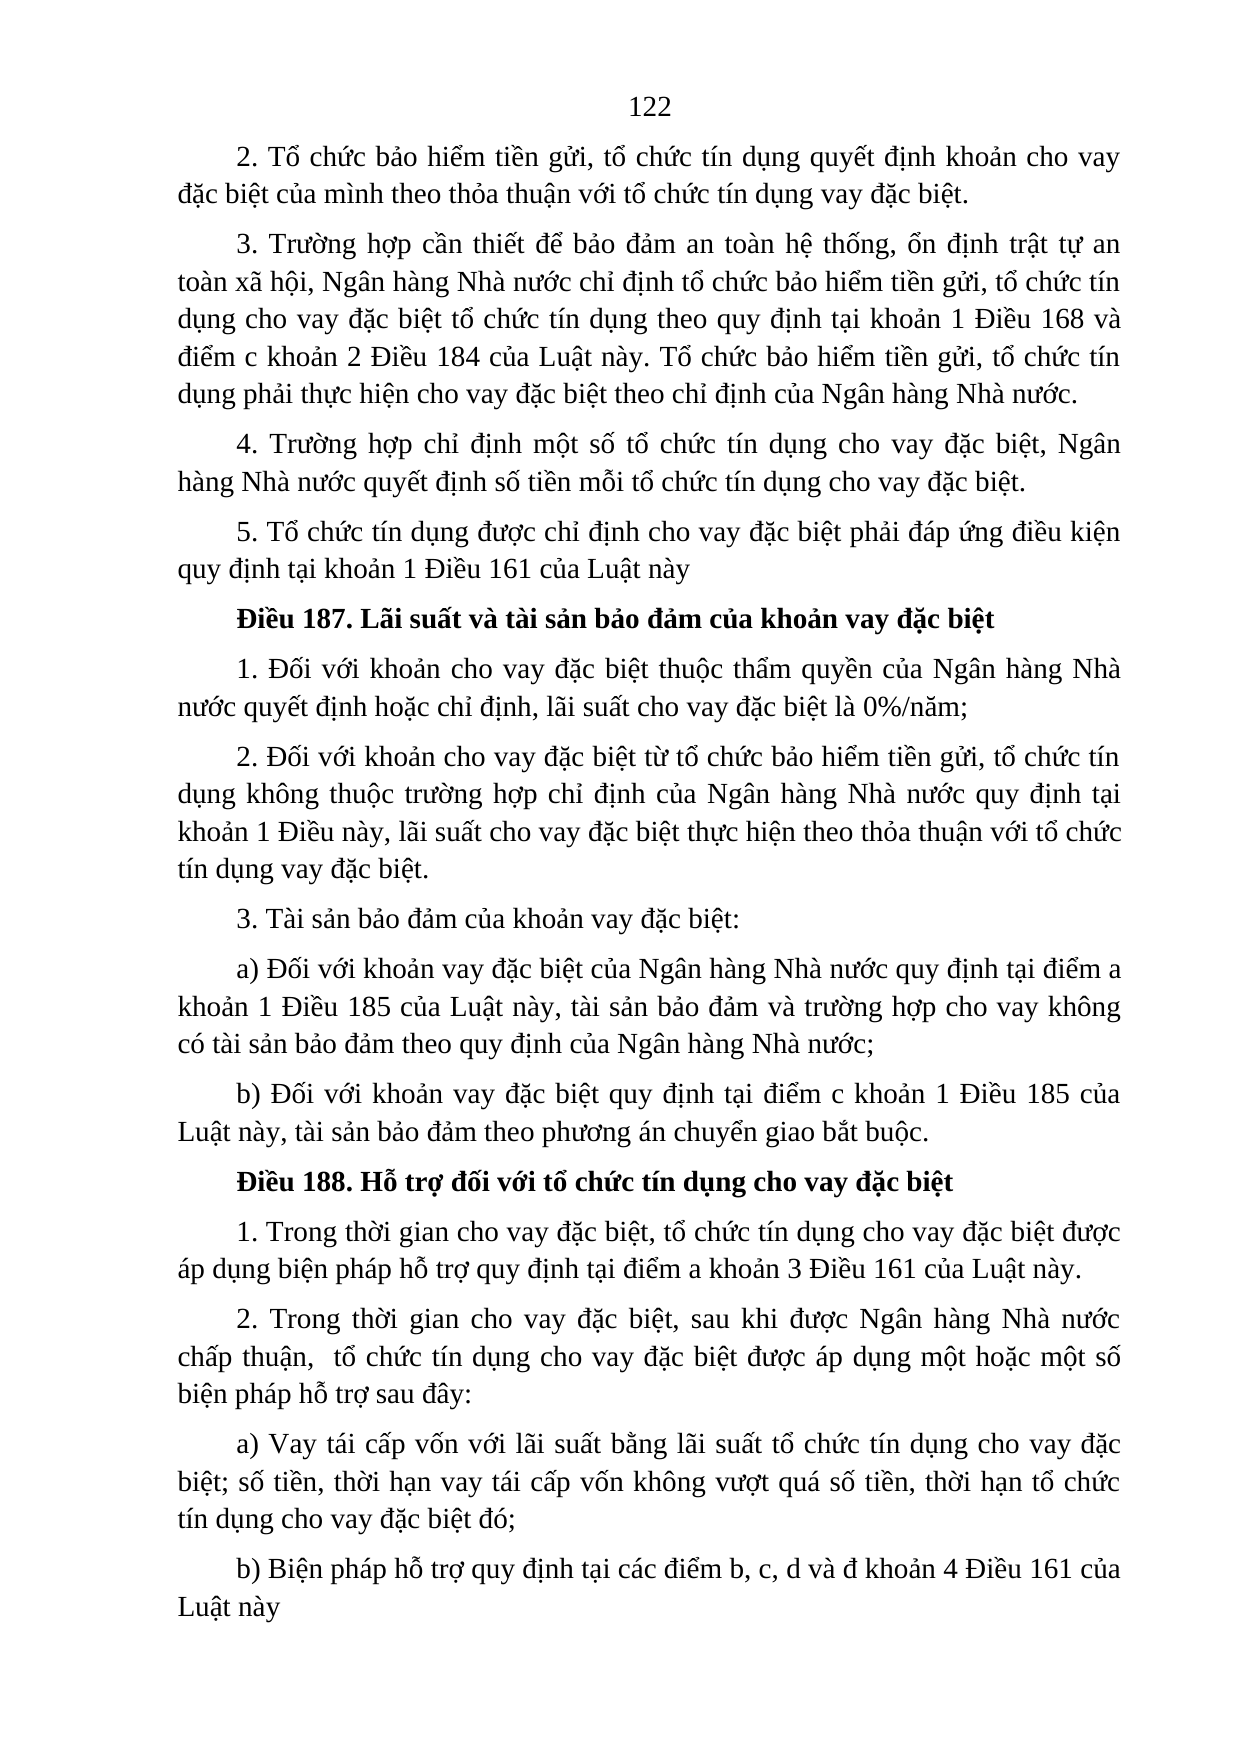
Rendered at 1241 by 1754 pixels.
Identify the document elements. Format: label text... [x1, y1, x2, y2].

text a) Vay tái cấp vốn với lãi suất bằng lãi suất tổ chức tín dụng cho vay đặc biệt; số tiền, thời hạn vay tái cấp vốn không vượt quá số tiền, thời hạn tổ chức tín dụng cho vay đặc biệt đó; [177, 1424, 1122, 1536]
text 3. Tài sản bảo đảm của khoản vay đặc biệt: [177, 899, 1122, 936]
text 5. Tổ chức tín dụng được chỉ định cho vay đặc biệt phải đáp ứng điều kiện quy định tại khoản 1 Điều 161 của Luật này [177, 511, 1122, 586]
text 4. Trường hợp chỉ định một số tổ chức tín dụng cho vay đặc biệt, Ngân hàng Nhà nước quyết định số tiền mỗi tổ chức tín dụng cho vay đặc biệt. [177, 424, 1122, 499]
text 1. Đối với khoản cho vay đặc biệt thuộc thẩm quyền của Ngân hàng Nhà nước quyết định hoặc chỉ định, lãi suất cho vay đặc biệt là 0%/năm; [177, 649, 1122, 724]
text b) Đối với khoản vay đặc biệt quy định tại điểm c khoản 1 Điều 185 của Luật này, tài sản bảo đảm theo phương án chuyển giao bắt buộc. [177, 1074, 1122, 1149]
text Điều 187. Lãi suất và tài sản bảo đảm của khoản vay đặc biệt [177, 599, 1122, 636]
text Điều 188. Hỗ trợ đối với tổ chức tín dụng cho vay đặc biệt [177, 1161, 1122, 1199]
text 1. Trong thời gian cho vay đặc biệt, tổ chức tín dụng cho vay đặc biệt được áp dụng biện pháp hỗ trợ quy định tại điểm a khoản 3 Điều 161 của Luật này. [177, 1211, 1122, 1286]
text b) Biện pháp hỗ trợ quy định tại các điểm b, c, d và đ khoản 4 Điều 161 của Luật này [177, 1549, 1122, 1624]
text a) Đối với khoản vay đặc biệt của Ngân hàng Nhà nước quy định tại điểm a khoản 1 Điều 185 của Luật này, tài sản bảo đảm và trường hợp cho vay không có tài sản bảo đảm theo quy định của Ngân hàng Nhà nước; [177, 949, 1122, 1061]
text 2. Trong thời gian cho vay đặc biệt, sau khi được Ngân hàng Nhà nước chấp thuận, tổ chức tín dụng cho vay đặc biệt được áp dụng một hoặc một số biện pháp hỗ trợ sau đây: [177, 1299, 1122, 1411]
text 3. Trường hợp cần thiết để bảo đảm an toàn hệ thống, ổn định trật tự an toàn xã hội, Ngân hàng Nhà nước chỉ định tổ chức bảo hiểm tiền gửi, tổ chức tín dụng cho vay đặc biệt tổ chức tín dụng theo quy định tại khoản 1 Điều 168 và điểm c khoản 2 Điều 184 của Luật này. Tổ chức bảo hiểm tiền gửi, tổ chức tín dụng phải thực hiện cho vay đặc biệt theo chỉ định của Ngân hàng Nhà nước. [177, 224, 1122, 411]
text 2. Tổ chức bảo hiểm tiền gửi, tổ chức tín dụng quyết định khoản cho vay đặc biệt của mình theo thỏa thuận với tổ chức tín dụng vay đặc biệt. [177, 136, 1122, 211]
text 2. Đối với khoản cho vay đặc biệt từ tổ chức bảo hiểm tiền gửi, tổ chức tín dụng không thuộc trường hợp chỉ định của Ngân hàng Nhà nước quy định tại khoản 1 Điều này, lãi suất cho vay đặc biệt thực hiện theo thỏa thuận với tổ chức tín dụng vay đặc biệt. [177, 736, 1122, 886]
